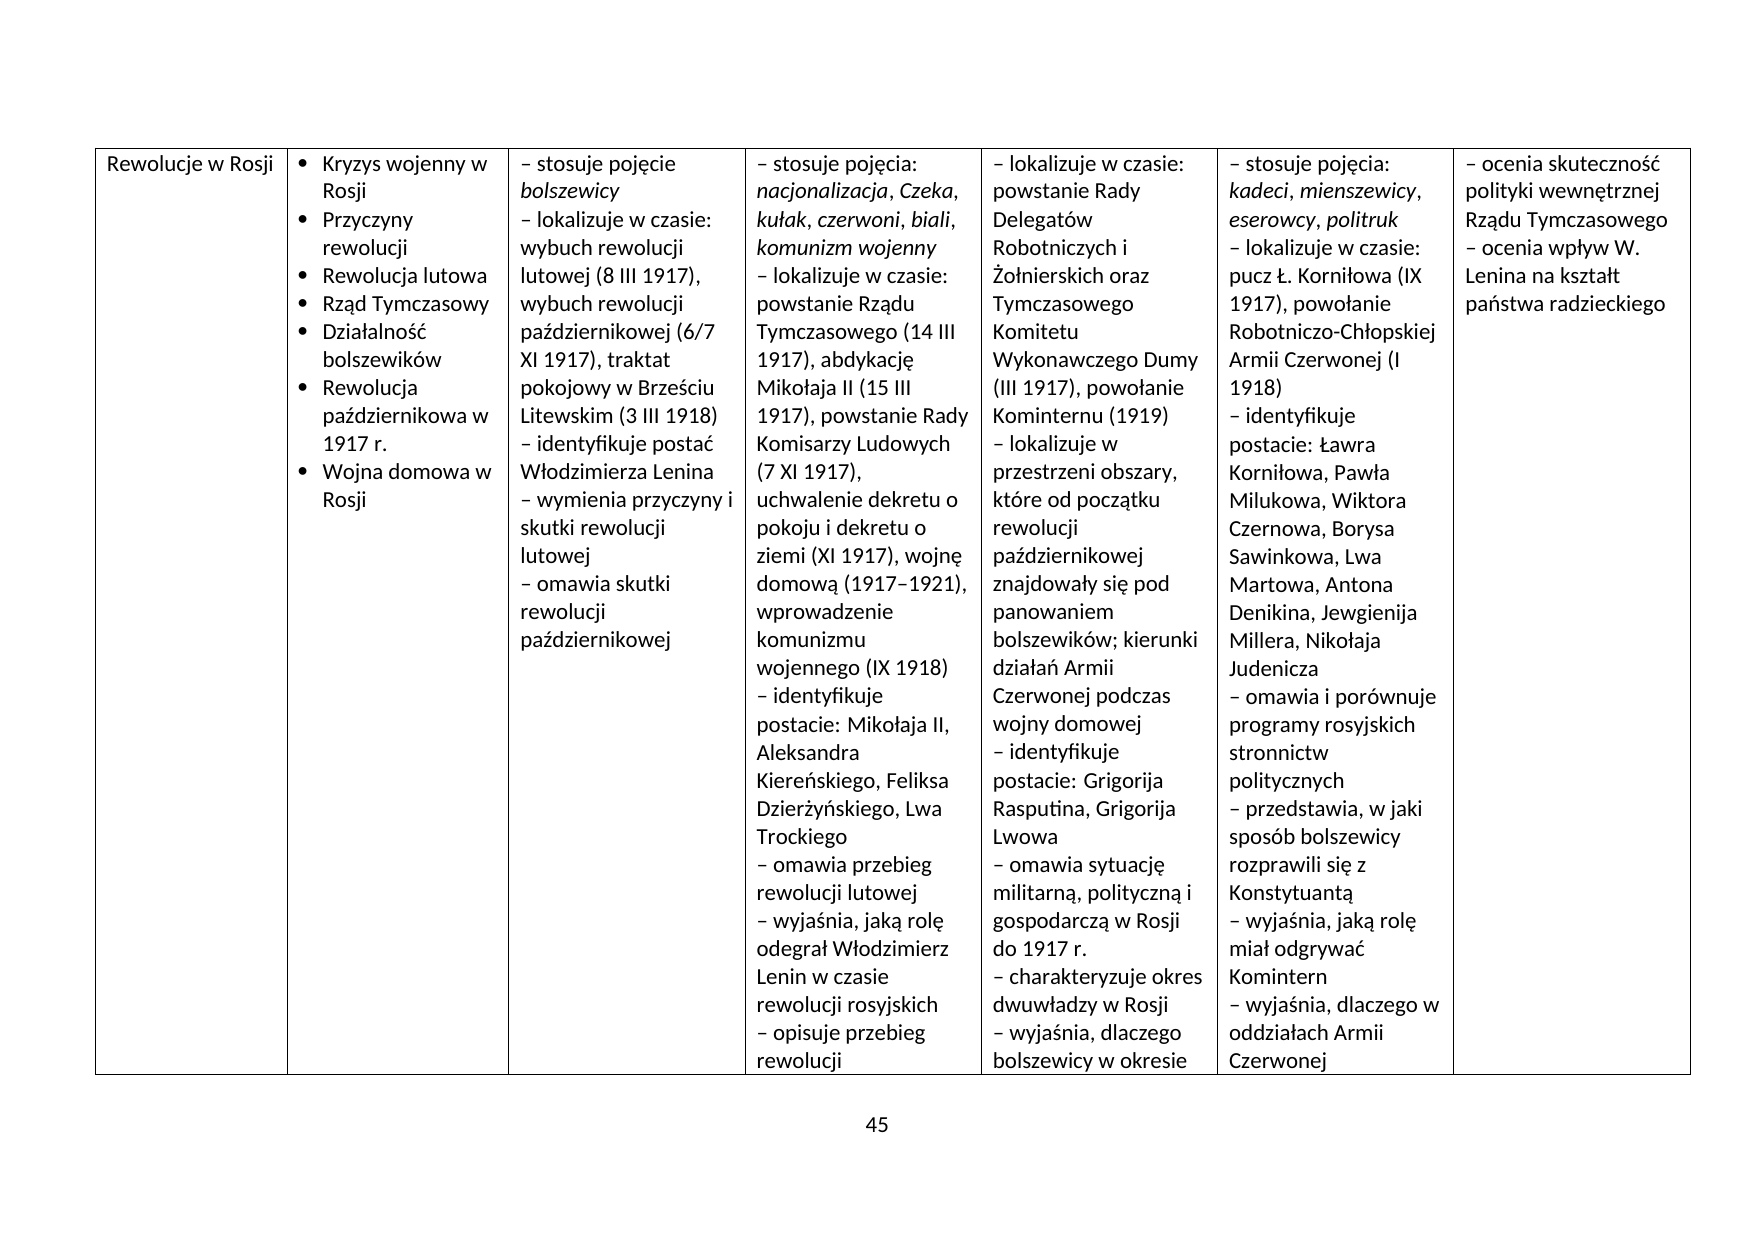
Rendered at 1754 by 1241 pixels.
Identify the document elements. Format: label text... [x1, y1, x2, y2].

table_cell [1454, 149, 1690, 1074]
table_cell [288, 149, 508, 1074]
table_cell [1218, 149, 1453, 1074]
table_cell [746, 149, 981, 1074]
table_cell Rewolucje w Rosji [96, 149, 287, 1074]
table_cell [509, 149, 745, 1074]
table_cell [982, 149, 1217, 1074]
